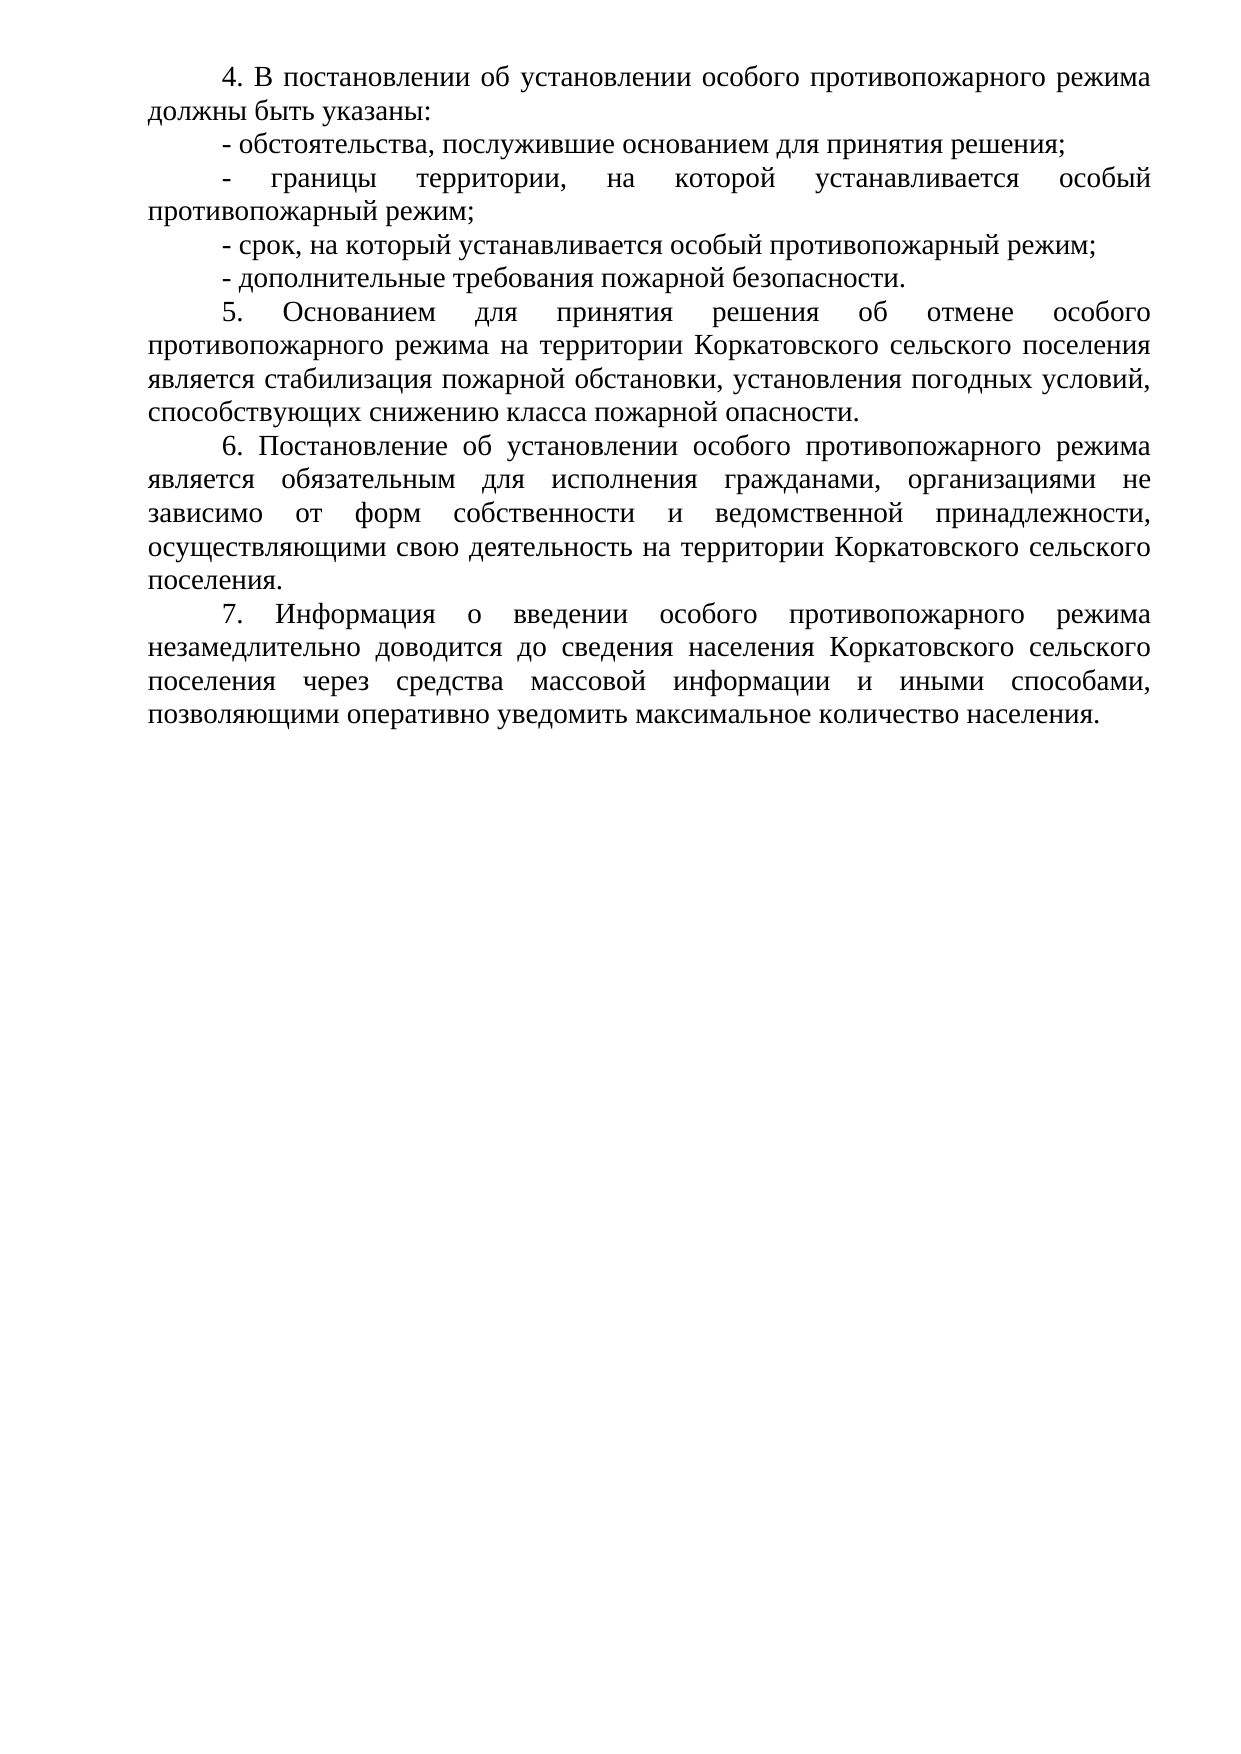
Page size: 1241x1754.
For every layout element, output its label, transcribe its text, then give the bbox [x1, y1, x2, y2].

text 5. Основанием для принятия решения об отмене особого противопожарного режима на территории Коркатовского сельского поселения является стабилизация пожарной обстановки, установления погодных условий, способствующих снижению класса пожарной опасности. [148, 294, 1152, 428]
text - дополнительные требования пожарной безопасности. [148, 260, 1152, 294]
text - срок, на который устанавливается особый противопожарный режим; [148, 227, 1152, 260]
text 7. Информация о введении особого противопожарного режима незамедлительно доводится до сведения населения Коркатовского сельского поселения через средства массовой информации и иными способами, позволяющими оперативно уведомить максимальное количество населения. [148, 596, 1152, 730]
text - границы территории, на которой устанавливается особый противопожарный режим; [148, 160, 1152, 227]
text 6. Постановление об установлении особого противопожарного режима является обязательным для исполнения гражданами, организациями не зависимо от форм собственности и ведомственной принадлежности, осуществляющими свою деятельность на территории Коркатовского сельского поселения. [148, 428, 1152, 596]
text 4. В постановлении об установлении особого противопожарного режима должны быть указаны: [148, 59, 1152, 126]
text - обстоятельства, послужившие основанием для принятия решения; [148, 126, 1152, 160]
